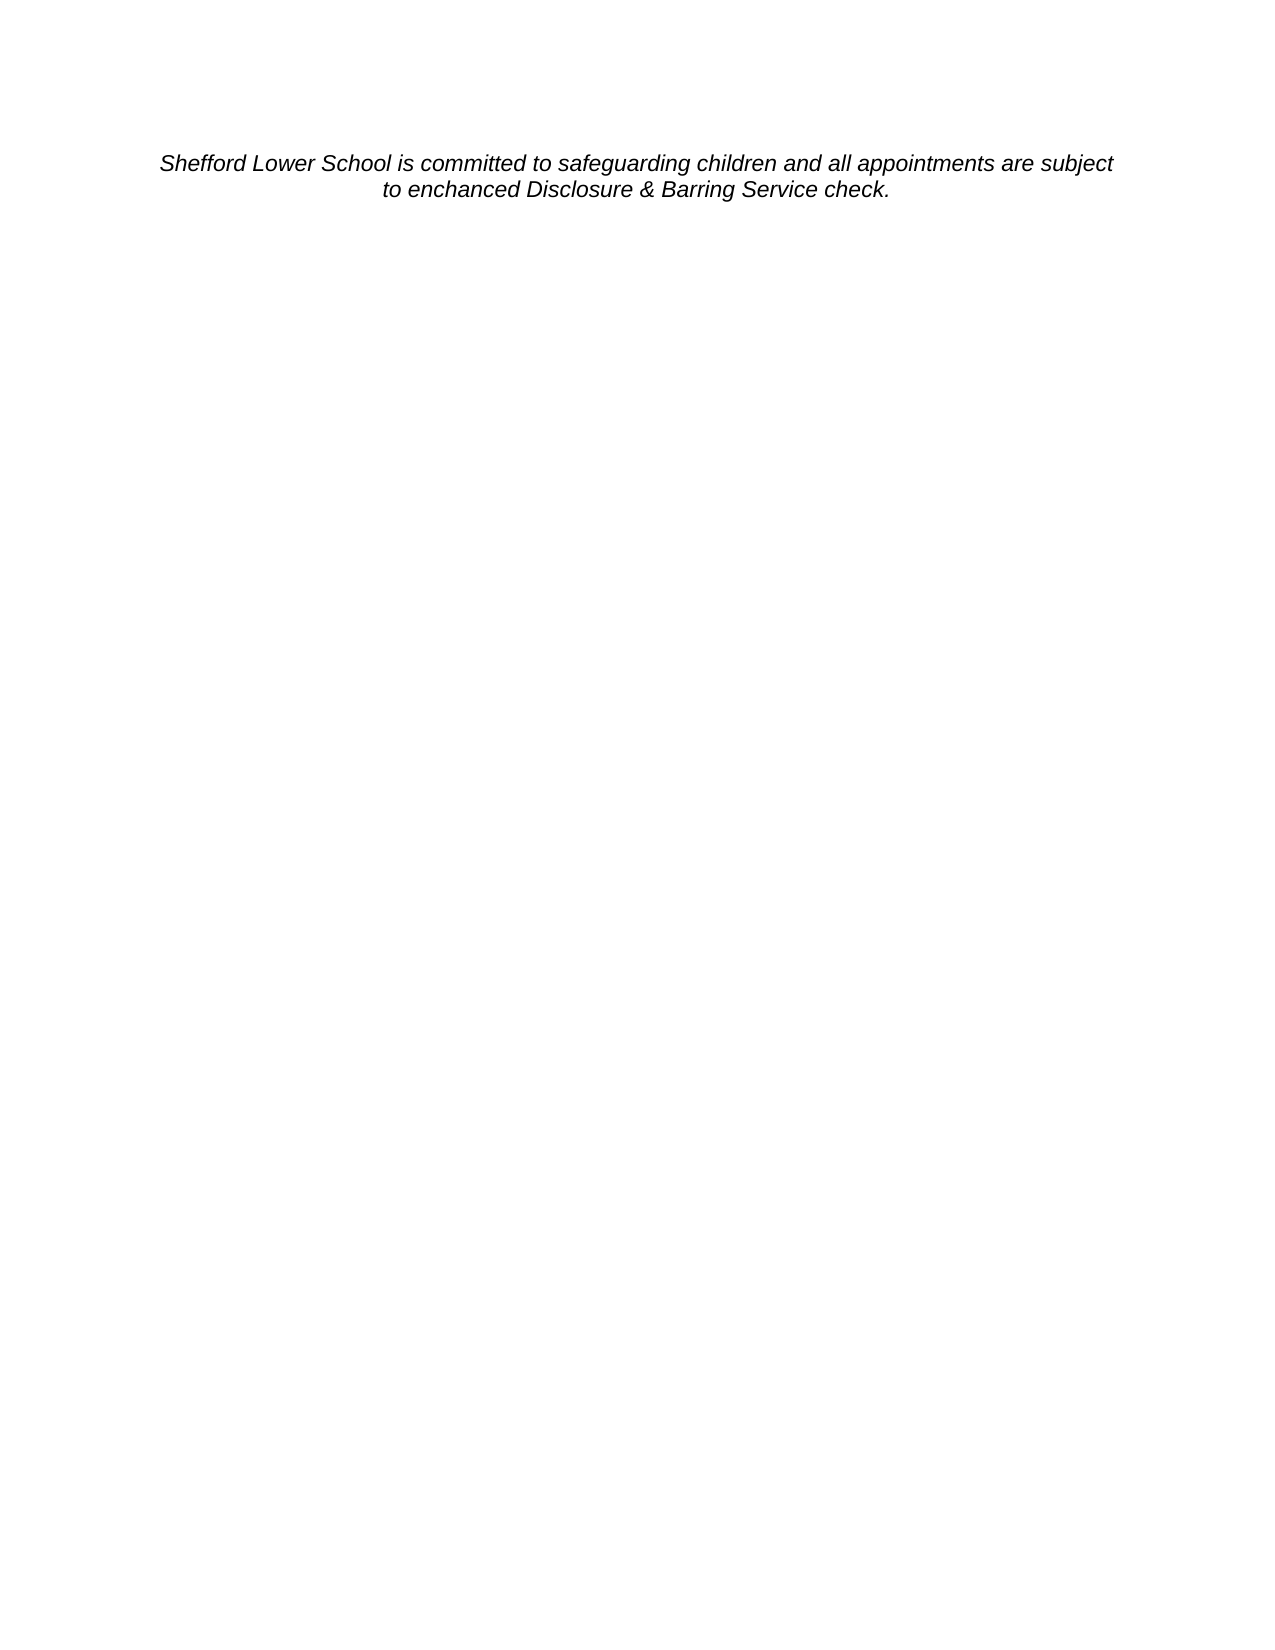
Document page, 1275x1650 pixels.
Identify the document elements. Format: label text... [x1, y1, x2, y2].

text Shefford Lower School is committed to safeguarding children and all appointments are subject to enchanced Disclosure & Barring Service check. [150, 150, 1125, 203]
